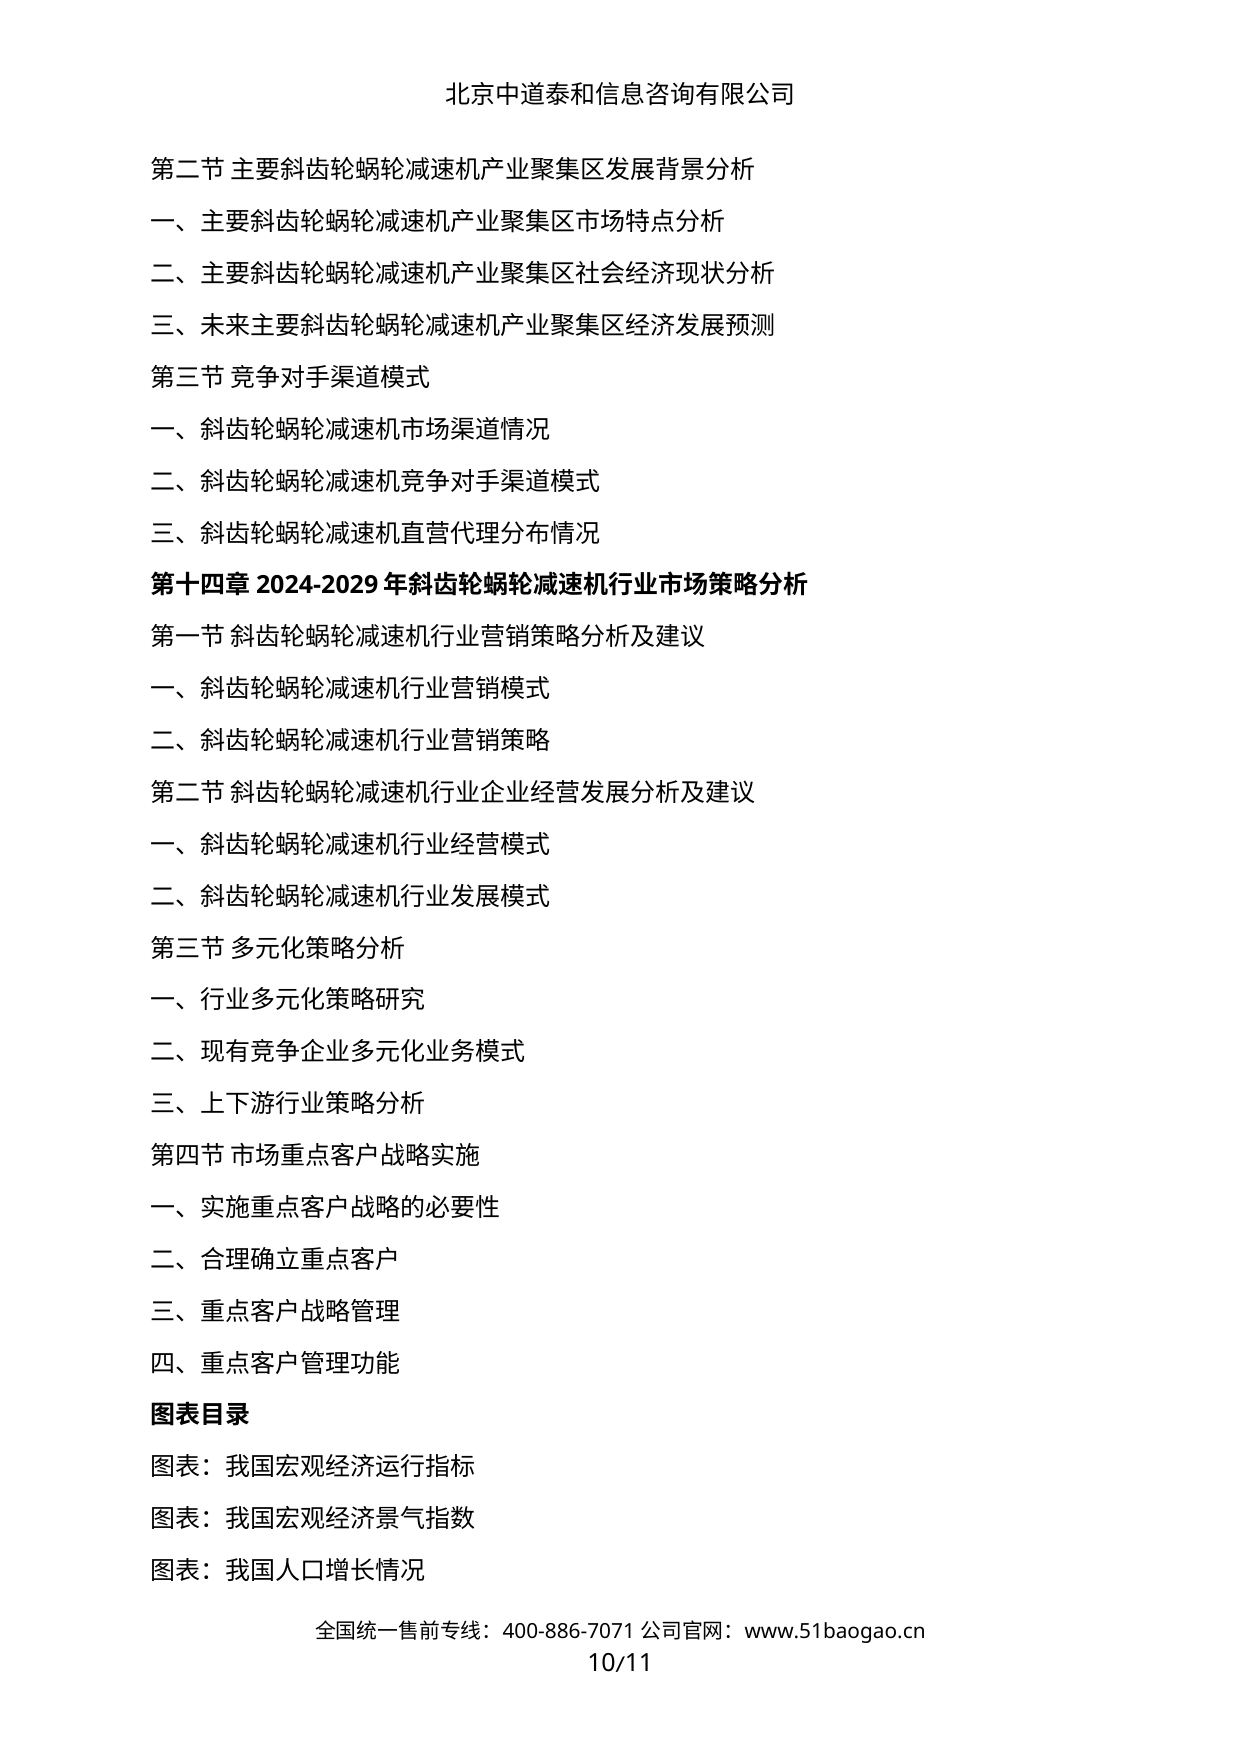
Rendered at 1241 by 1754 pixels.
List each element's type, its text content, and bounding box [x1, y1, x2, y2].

text 一、斜齿轮蜗轮减速机市场渠道情况 [150, 409, 1090, 446]
text 图表目录 [150, 1395, 1090, 1431]
text 二、斜齿轮蜗轮减速机竞争对手渠道模式 [150, 461, 1090, 497]
text 第四节 市场重点客户战略实施 [150, 1136, 1090, 1172]
text 一、斜齿轮蜗轮减速机行业经营模式 [150, 824, 1090, 861]
text 图表：我国人口增长情况 [150, 1551, 1090, 1587]
text 二、斜齿轮蜗轮减速机行业发展模式 [150, 876, 1090, 912]
text 四、重点客户管理功能 [150, 1343, 1090, 1379]
text 二、斜齿轮蜗轮减速机行业营销策略 [150, 721, 1090, 757]
text 三、未来主要斜齿轮蜗轮减速机产业聚集区经济发展预测 [150, 306, 1090, 342]
text 图表：我国宏观经济景气指数 [150, 1499, 1090, 1535]
text 第一节 斜齿轮蜗轮减速机行业营销策略分析及建议 [150, 617, 1090, 653]
text 一、斜齿轮蜗轮减速机行业营销模式 [150, 669, 1090, 705]
text 二、主要斜齿轮蜗轮减速机产业聚集区社会经济现状分析 [150, 254, 1090, 290]
text 三、重点客户战略管理 [150, 1291, 1090, 1327]
text 二、现有竞争企业多元化业务模式 [150, 1032, 1090, 1068]
text 一、实施重点客户战略的必要性 [150, 1187, 1090, 1224]
text 图表：我国宏观经济运行指标 [150, 1447, 1090, 1483]
text 第二节 主要斜齿轮蜗轮减速机产业聚集区发展背景分析 [150, 150, 1090, 186]
text 第二节 斜齿轮蜗轮减速机行业企业经营发展分析及建议 [150, 772, 1090, 809]
text 一、行业多元化策略研究 [150, 980, 1090, 1016]
text 二、合理确立重点客户 [150, 1239, 1090, 1276]
text 第三节 竞争对手渠道模式 [150, 357, 1090, 394]
text 一、主要斜齿轮蜗轮减速机产业聚集区市场特点分析 [150, 202, 1090, 238]
text 三、斜齿轮蜗轮减速机直营代理分布情况 [150, 513, 1090, 549]
text 三、上下游行业策略分析 [150, 1084, 1090, 1120]
text 第十四章 2024-2029年斜齿轮蜗轮减速机行业市场策略分析 [150, 565, 1090, 601]
text 第三节 多元化策略分析 [150, 928, 1090, 964]
